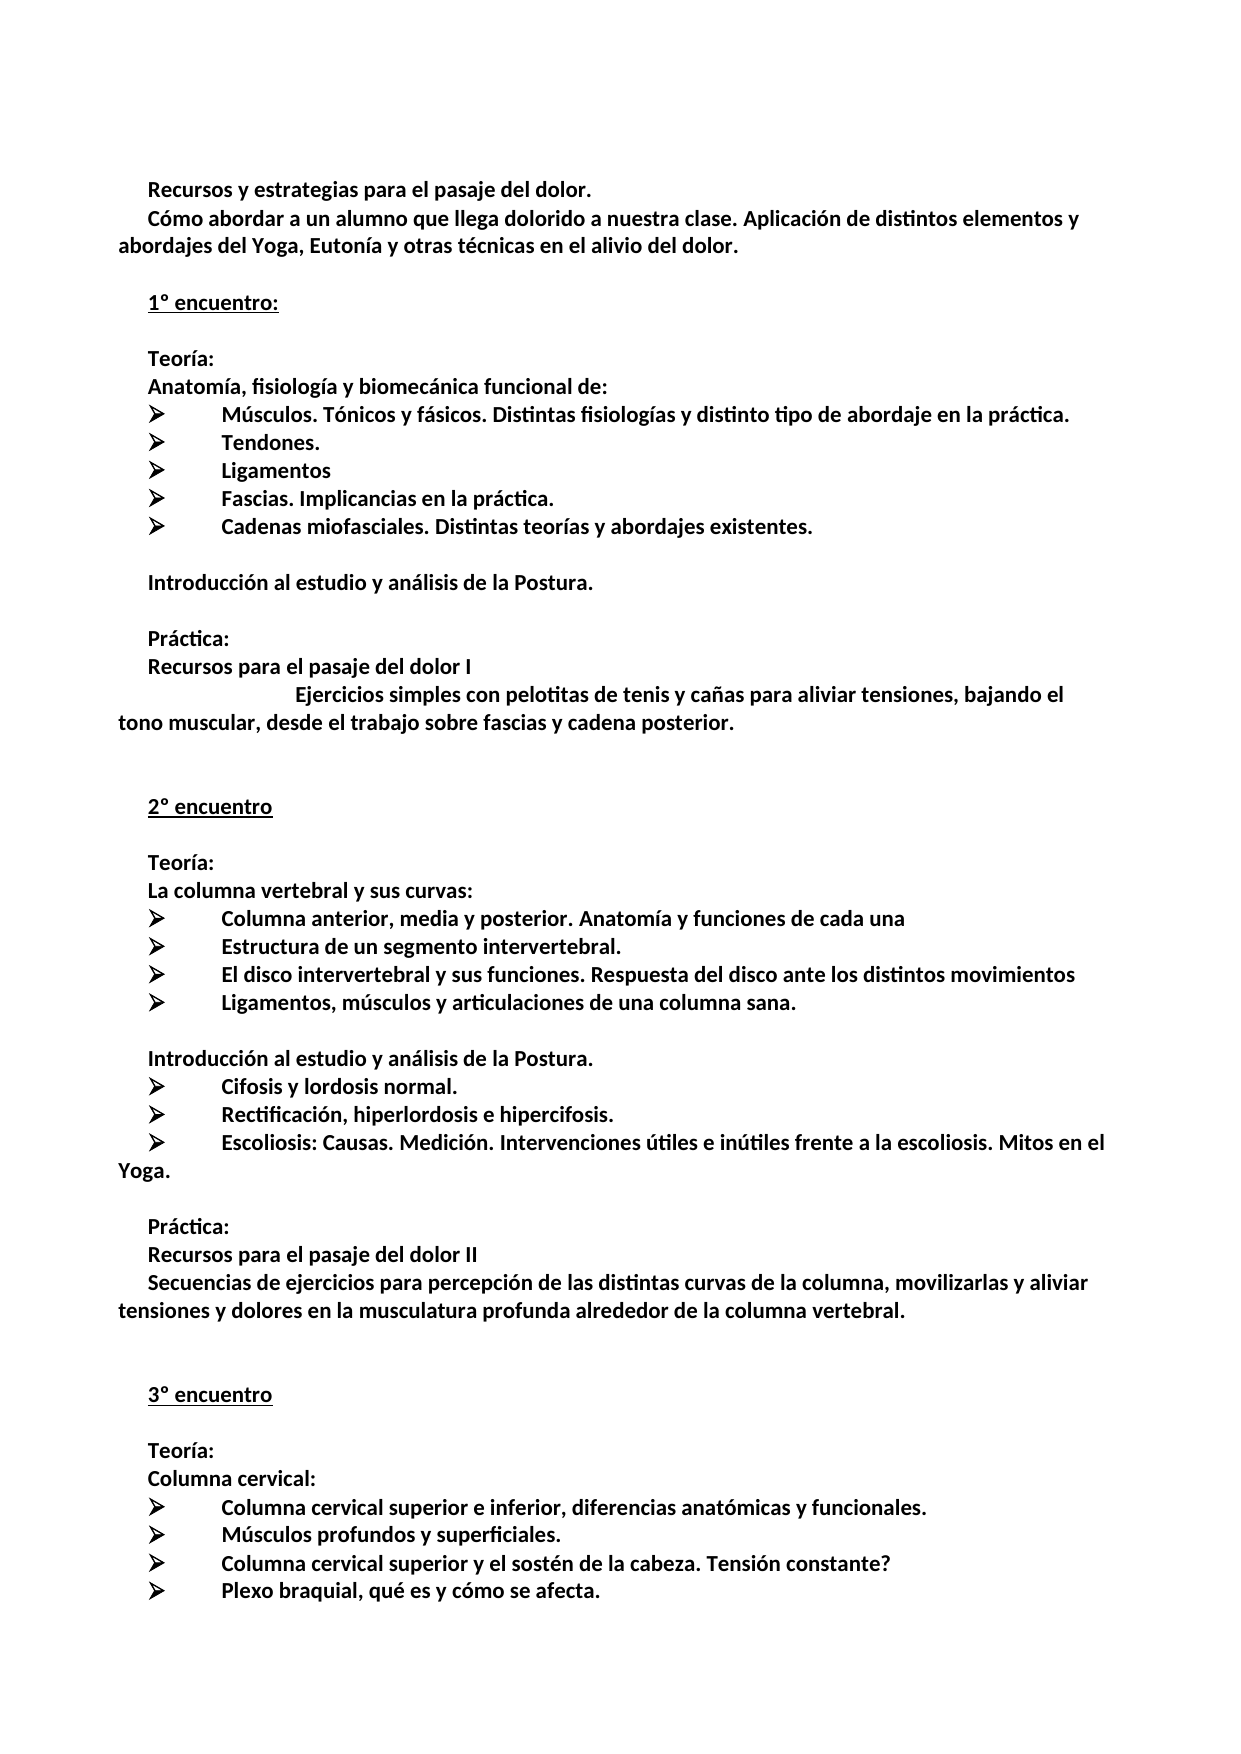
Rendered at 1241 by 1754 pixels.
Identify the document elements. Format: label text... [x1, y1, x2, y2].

text Práctica: [118, 624, 1108, 652]
text Introducción al estudio y análisis de la Postura. [118, 1044, 1108, 1072]
text Secuencias de ejercicios para percepción de las distintas curvas de la columna, movilizarlas y aliviar tensiones y dolores en la musculatura profunda alrededor de la columna vertebral. [118, 1268, 1108, 1324]
list Tendones. [118, 428, 1108, 456]
text 2º encuentro [118, 792, 1108, 820]
list Estructura de un segmento intervertebral. [118, 932, 1108, 960]
list Músculos profundos y superficiales. [118, 1521, 1108, 1549]
list Plexo braquial, qué es y cómo se afecta. [118, 1577, 1108, 1605]
text Teoría: [118, 848, 1108, 876]
list Cadenas miofasciales. Distintas teorías y abordajes existentes. [118, 512, 1108, 540]
list Ligamentos [118, 456, 1108, 484]
list Cifosis y lordosis normal. [118, 1072, 1108, 1100]
text La columna vertebral y sus curvas: [118, 876, 1108, 904]
text 1º encuentro: [118, 288, 1108, 316]
text Teoría: [118, 1437, 1108, 1464]
list Columna cervical superior y el sostén de la cabeza. Tensión constante? [118, 1549, 1108, 1577]
list El disco intervertebral y sus funciones. Respuesta del disco ante los distintos movimientos [118, 960, 1108, 988]
text Ejercicios simples con pelotitas de tenis y cañas para aliviar tensiones, bajando el tono muscular, desde el trabajo sobre fascias y cadena posterior. [118, 680, 1108, 736]
text Recursos para el pasaje del dolor I [118, 652, 1108, 680]
list Rectificación, hiperlordosis e hipercifosis. [118, 1100, 1108, 1128]
text Cómo abordar a un alumno que llega dolorido a nuestra clase. Aplicación de distintos elementos y abordajes del Yoga, Eutonía y otras técnicas en el alivio del dolor. [118, 204, 1108, 260]
text Práctica: [118, 1212, 1108, 1240]
text Recursos para el pasaje del dolor II [118, 1240, 1108, 1268]
list Fascias. Implicancias en la práctica. [118, 484, 1108, 512]
list Columna anterior, media y posterior. Anatomía y funciones de cada una [118, 904, 1108, 932]
text Teoría: [118, 344, 1108, 372]
list Escoliosis: Causas. Medición. Intervenciones útiles e inútiles frente a la escoliosis. Mitos en el Yoga. [118, 1128, 1108, 1184]
list Ligamentos, músculos y articulaciones de una columna sana. [118, 988, 1108, 1016]
text Introducción al estudio y análisis de la Postura. [118, 568, 1108, 596]
text Recursos y estrategias para el pasaje del dolor. [118, 176, 1108, 204]
text 3º encuentro [118, 1381, 1108, 1408]
text Columna cervical: [118, 1464, 1108, 1493]
text Anatomía, fisiología y biomecánica funcional de: [118, 372, 1108, 400]
list Columna cervical superior e inferior, diferencias anatómicas y funcionales. [118, 1493, 1108, 1521]
list Músculos. Tónicos y fásicos. Distintas fisiologías y distinto tipo de abordaje en la práctica. [118, 400, 1108, 428]
